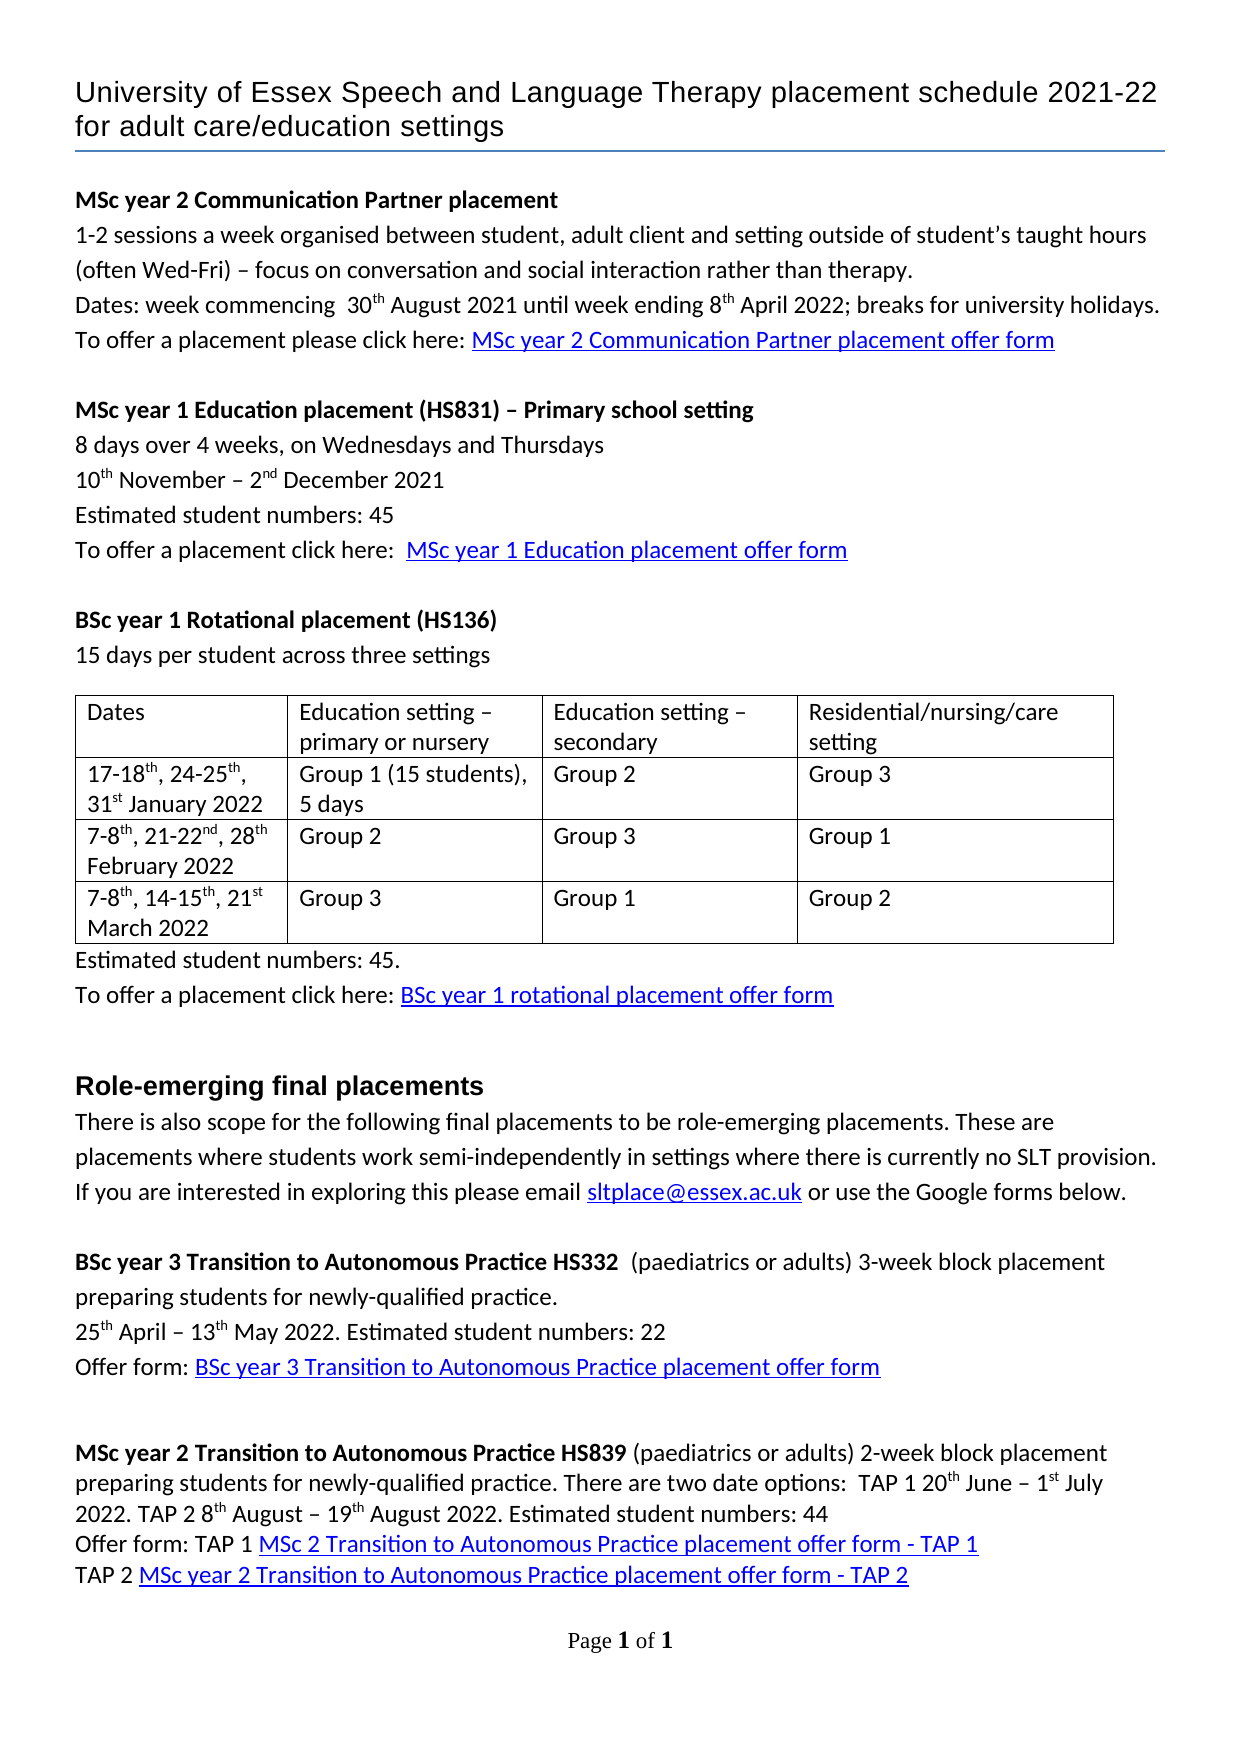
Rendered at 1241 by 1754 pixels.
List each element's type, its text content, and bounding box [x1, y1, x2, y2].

list 8 days over 4 weeks, on Wednesdays and Thursdays [75, 429, 1165, 459]
text Offer form: TAP 1 MSc 2 Transition to Autonomous Practice placement offer form - TAP 1 [75, 1529, 1165, 1559]
text TAP 2 MSc year 2 Transition to Autonomous Practice placement offer form - TAP 2 [75, 1559, 1165, 1590]
table_cell Group 1 [543, 882, 797, 943]
list Offer form: BSc year 3 Transition to Autonomous Practice placement offer form [75, 1351, 1165, 1381]
list BSc year 3 Transition to Autonomous Practice HS332 (paediatrics or adults) 3-week block placement preparing students for newly-qualified practice. [75, 1246, 1165, 1311]
list MSc year 2 Communication Partner placement [75, 184, 1165, 214]
list There is also scope for the following final placements to be role-emerging placements. These are placements where students work semi-independently in settings where there is currently no SLT provision. If you are interested in exploring this please email sltplace@essex.ac.uk or use the Google forms below. [75, 1106, 1165, 1206]
table_cell 7-8th, 21-22nd, 28th February 2022 [76, 820, 287, 881]
table_cell 17-18th, 24-25th, 31st January 2022 [76, 758, 287, 819]
table_header Education setting – primary or nursery [288, 696, 542, 757]
list 25th April – 13th May 2022. Estimated student numbers: 22 [75, 1316, 1165, 1346]
table_cell Group 2 [798, 882, 1113, 943]
table_cell Group 1 (15 students), 5 days [288, 758, 542, 819]
table_cell Group 2 [543, 758, 797, 819]
table_header Residential/nursing/care setting [798, 696, 1113, 757]
table_cell Group 3 [798, 758, 1113, 819]
list Estimated student numbers: 45. [75, 944, 1165, 974]
list To offer a placement please click here: MSc year 2 Communication Partner placement offer form [75, 324, 1165, 354]
list BSc year 1 Rotational placement (HS136) [75, 604, 1165, 634]
list 10th November – 2nd December 2021 [75, 464, 1165, 494]
list To offer a placement click here: BSc year 1 rotational placement offer form [75, 979, 1165, 1009]
table_cell Group 1 [798, 820, 1113, 881]
list 15 days per student across three settings [75, 639, 1165, 669]
text MSc year 2 Transition to Autonomous Practice HS839 (paediatrics or adults) 2-week block placement preparing students for newly-qualified practice. There are two date options: TAP 1 20th June – 1st July 2022. TAP 2 8th August – 19th August 2022. Estimated student numbers: 44 [75, 1437, 1165, 1529]
list Dates: week commencing 30th August 2021 until week ending 8th April 2022; breaks for university holidays. [75, 289, 1165, 319]
subtitle Role-emerging final placements [75, 1070, 1165, 1101]
table_header Dates [76, 696, 287, 757]
list 1-2 sessions a week organised between student, adult client and setting outside of student’s taught hours (often Wed-Fri) – focus on conversation and social interaction rather than therapy. [75, 219, 1165, 284]
table_header Education setting – secondary [543, 696, 797, 757]
table_cell 7-8th, 14-15th, 21st March 2022 [76, 882, 287, 943]
list To offer a placement click here: MSc year 1 Education placement offer form [75, 534, 1165, 564]
list MSc year 1 Education placement (HS831) – Primary school setting [75, 394, 1165, 424]
table_cell Group 3 [288, 882, 542, 943]
title University of Essex Speech and Language Therapy placement schedule 2021-22 for adult care/education settings [75, 75, 1165, 150]
table_cell Group 3 [543, 820, 797, 881]
table_cell Group 2 [288, 820, 542, 881]
list Estimated student numbers: 45 [75, 499, 1165, 529]
